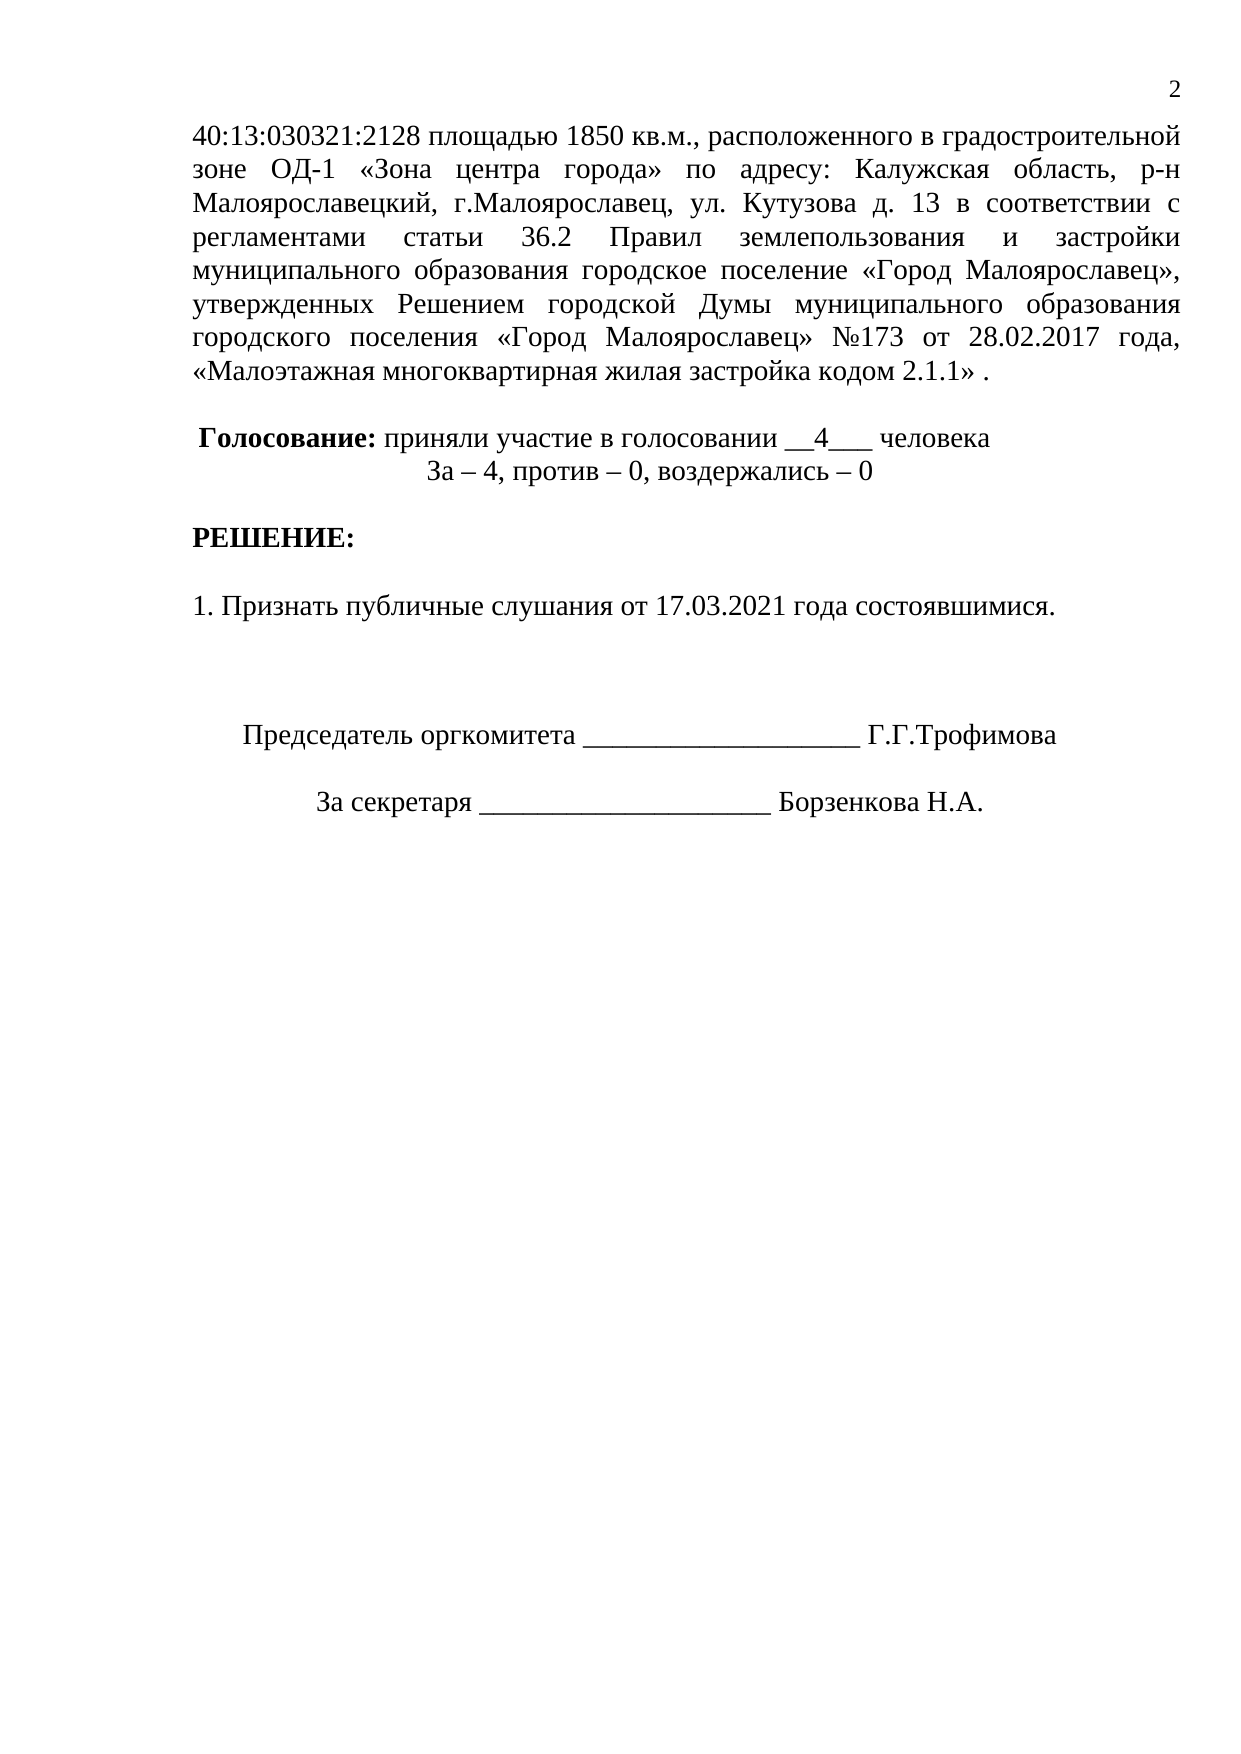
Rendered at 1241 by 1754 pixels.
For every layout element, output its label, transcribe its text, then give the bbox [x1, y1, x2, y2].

text 1. Признать публичные слушания от 17.03.2021 года состоявшимися. [156, 588, 1144, 621]
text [192, 118, 1181, 386]
text За секретаря ____________________ Борзенкова Н.А. [118, 784, 1181, 818]
text РЕШЕНИЕ: [118, 521, 1181, 554]
text Голосование: приняли участие в голосовании __4___ человека [118, 420, 1181, 453]
text Председатель оргкомитета ___________________ Г.Г.Трофимова [118, 717, 1181, 751]
text За – 4, против – 0, воздержались – 0 [118, 453, 1181, 487]
